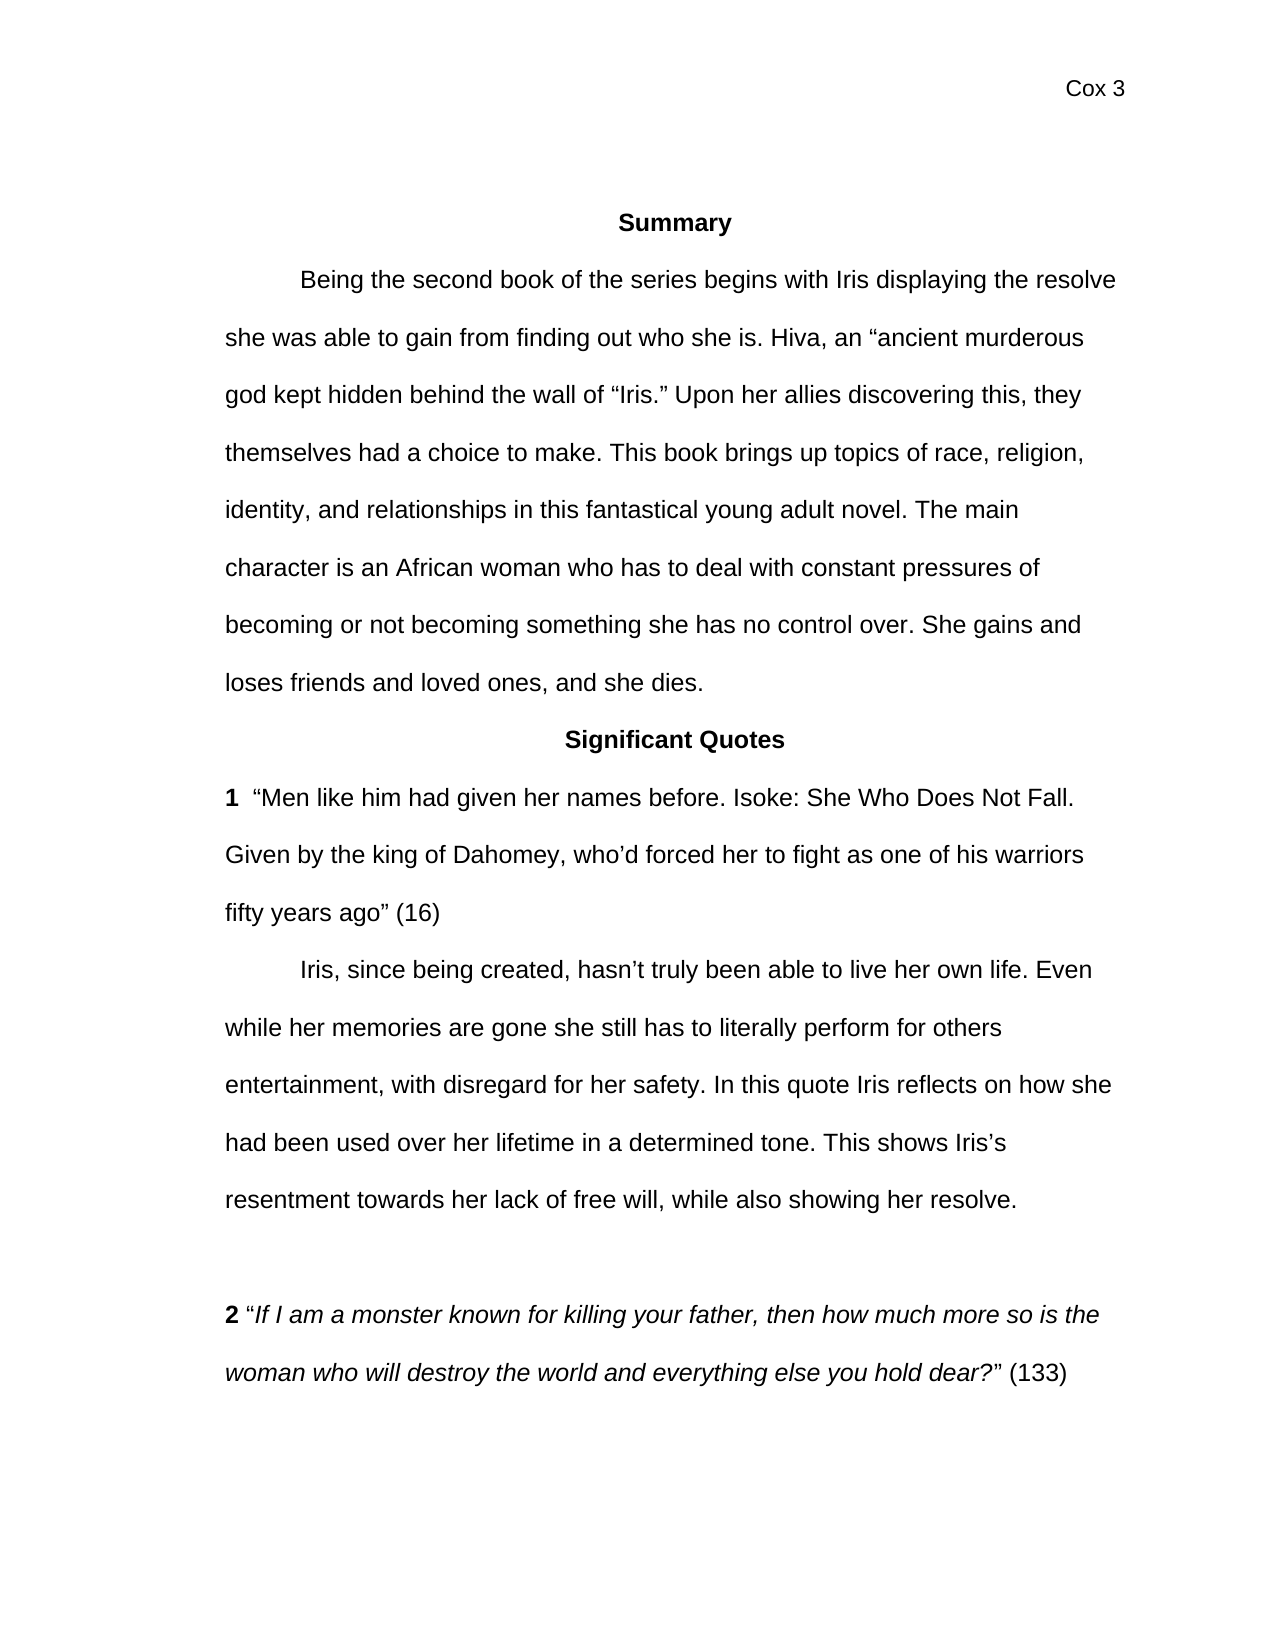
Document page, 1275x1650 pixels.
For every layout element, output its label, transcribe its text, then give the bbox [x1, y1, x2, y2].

text Summary [225, 207, 1125, 236]
text 2 “If I am a monster known for killing your father, then how much more so is the woman who will destroy the world and everything else you hold dear?” (133) [225, 1300, 1125, 1386]
text 1 “Men like him had given her names before. Isoke: She Who Does Not Fall. Given by the king of Dahomey, who’d forced her to fight as one of his warriors fifty years ago” (16) [225, 782, 1125, 926]
text Being the second book of the series begins with Iris displaying the resolve she was able to gain from finding out who she is. Hiva, an “ancient murderous god kept hidden behind the wall of “Iris.” Upon her allies discovering this, they themselves had a choice to make. This book brings up topics of race, religion, identity, and relationships in this fantastical young adult novel. The main character is an African woman who has to deal with constant pressures of becoming or not becoming something she has no control over. She gains and loses friends and loved ones, and she dies. [225, 265, 1125, 696]
text Significant Quotes [225, 725, 1125, 754]
text Iris, since being created, hasn’t truly been able to live her own life. Even while her memories are gone she still has to literally perform for others entertainment, with disregard for her safety. In this quote Iris reflects on how she had been used over her lifetime in a determined tone. This shows Iris’s resentment towards her lack of free will, while also showing her resolve. [225, 955, 1125, 1214]
